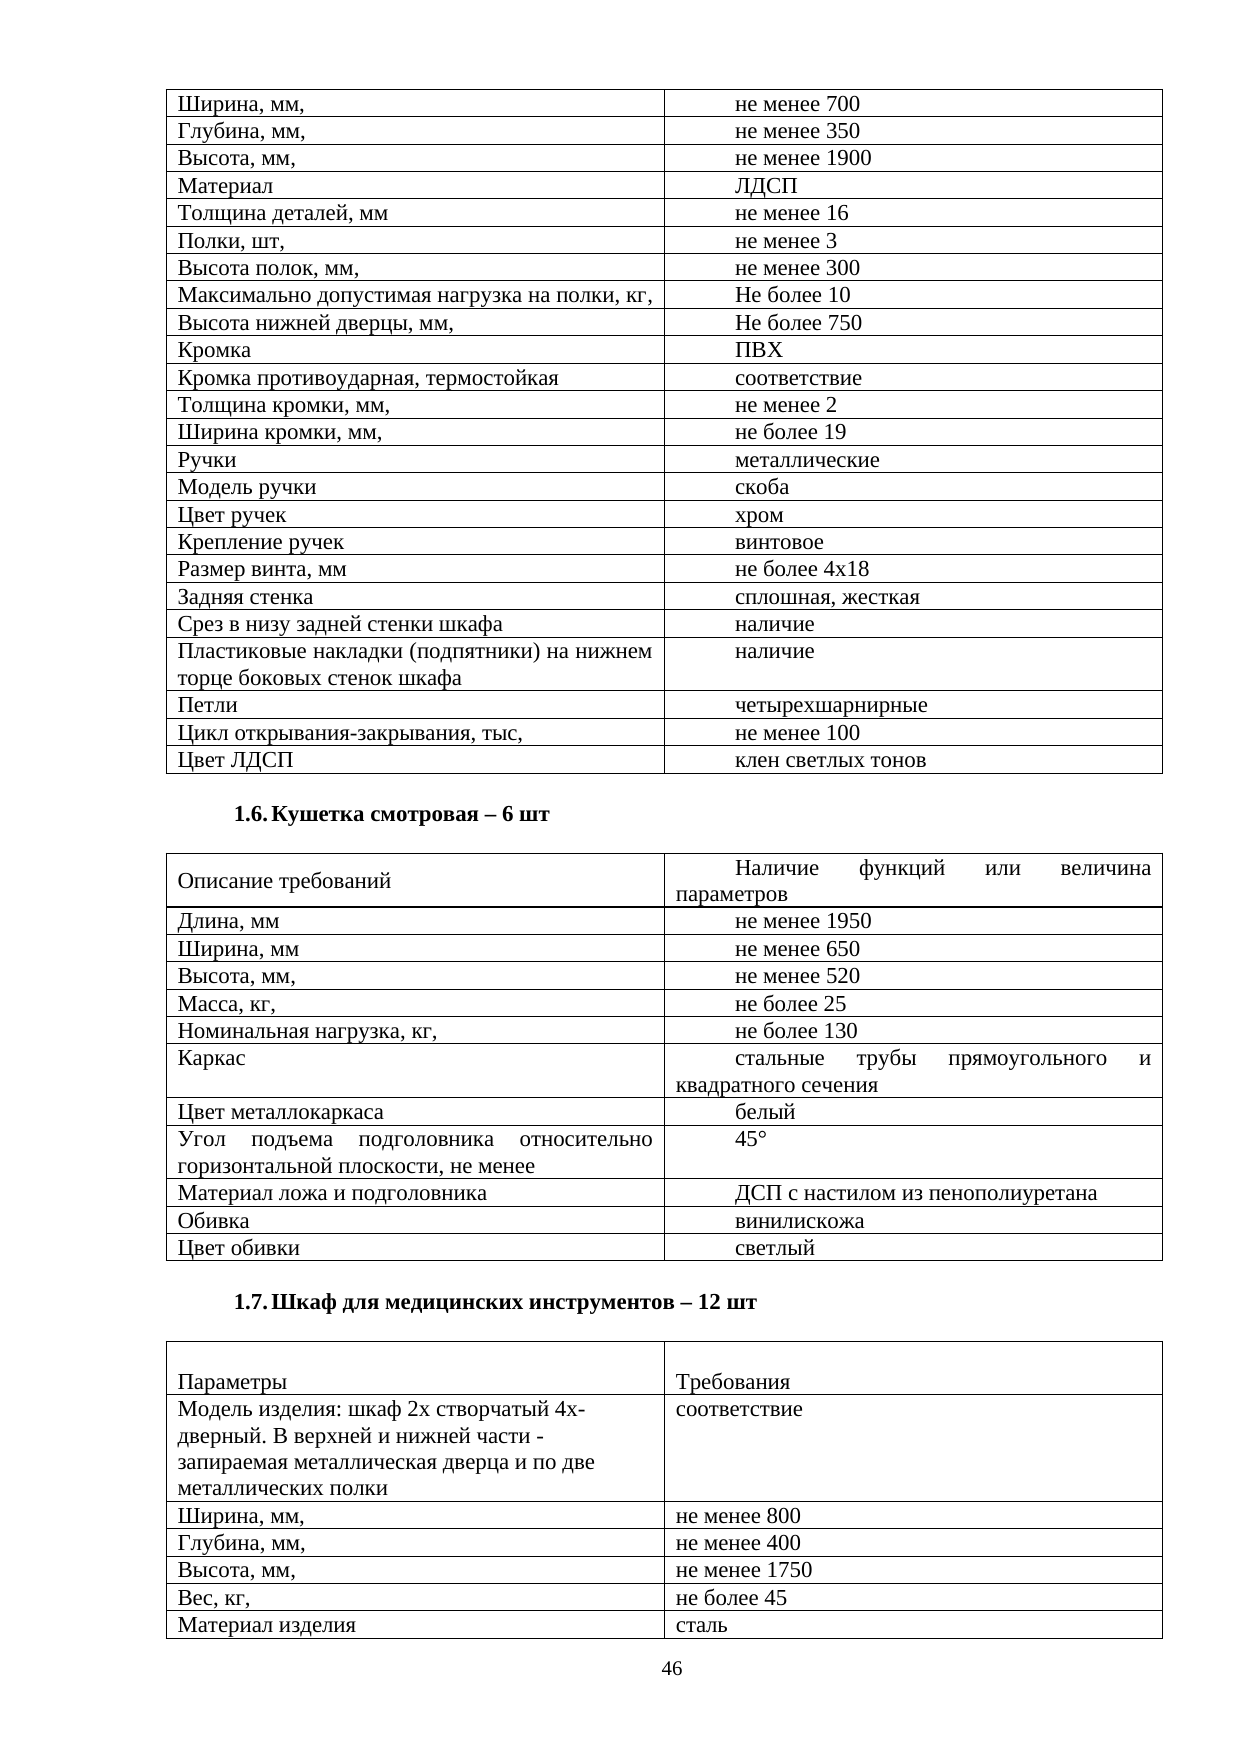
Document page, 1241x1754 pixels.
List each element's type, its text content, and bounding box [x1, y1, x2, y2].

table_cell не менее 520 [665, 962, 1162, 988]
table_cell не менее 2 [665, 391, 1162, 417]
table_cell Максимально допустимая нагрузка на полки, кг, [167, 281, 664, 308]
table_cell светлый [665, 1234, 1162, 1260]
table_cell Не более 10 [665, 281, 1162, 308]
table_header Описание требований [167, 854, 664, 906]
table_cell скоба [665, 473, 1162, 499]
table_header Требования [665, 1342, 1162, 1394]
table_cell Цвет ЛДСП [167, 746, 664, 772]
table_cell соответствие [665, 364, 1162, 390]
table_cell Материал изделия [167, 1611, 664, 1638]
table_cell Материал [167, 172, 664, 198]
table_cell не менее 3 [665, 227, 1162, 253]
table_cell Задняя стенка [167, 583, 664, 609]
table_cell не более 130 [665, 1017, 1162, 1043]
table_cell Размер винта, мм [167, 555, 664, 582]
table_cell Срез в низу задней стенки шкафа [167, 610, 664, 637]
table_cell Кромка [167, 336, 664, 363]
table_cell Угол подъема подголовника относительно горизонтальной плоскости, не менее [167, 1126, 664, 1178]
list Кушетка смотровая – 6 шт [233, 800, 1166, 826]
table_cell не менее 400 [665, 1529, 1162, 1556]
table_cell Полки, шт, [167, 227, 664, 253]
table_cell не менее 1950 [665, 908, 1162, 934]
table_cell не менее 350 [665, 117, 1162, 143]
table_cell Глубина, мм, [167, 1529, 664, 1556]
table_cell Ручки [167, 446, 664, 472]
table_cell не более 4х18 [665, 555, 1162, 582]
table_cell наличие [665, 638, 1162, 690]
table_cell ЛДСП [665, 172, 1162, 198]
table_cell Цвет металлокаркаса [167, 1098, 664, 1124]
table_cell стальные трубы прямоугольного и квадратного сечения [665, 1044, 1162, 1097]
table_cell Высота, мм, [167, 962, 664, 988]
table_cell белый [665, 1098, 1162, 1124]
table_cell Не более 750 [665, 309, 1162, 335]
table_cell сплошная, жесткая [665, 583, 1162, 609]
table_cell Кромка противоударная, термостойкая [167, 364, 664, 390]
table_cell клен светлых тонов [665, 746, 1162, 772]
table_cell ПВХ [665, 336, 1162, 363]
table_cell хром [665, 501, 1162, 527]
table_header Параметры [167, 1342, 664, 1394]
table_cell не менее 1900 [665, 145, 1162, 171]
list Шкаф для медицинских инструментов – 12 шт [233, 1288, 1166, 1314]
table_cell Обивка [167, 1207, 664, 1233]
table_cell ДСП с настилом из пенополиуретана [665, 1179, 1162, 1206]
table_cell Номинальная нагрузка, кг, [167, 1017, 664, 1043]
table_cell Цвет обивки [167, 1234, 664, 1260]
table_cell Крепление ручек [167, 528, 664, 554]
table_cell 45° [665, 1126, 1162, 1178]
table_cell Цвет ручек [167, 501, 664, 527]
table_cell не менее 650 [665, 935, 1162, 961]
table_cell соответствие [665, 1395, 1162, 1501]
table_cell Модель ручки [167, 473, 664, 499]
table_cell не менее 300 [665, 254, 1162, 280]
table_cell Ширина, мм, [167, 90, 664, 116]
table_cell Модель изделия: шкаф 2х створчатый 4х-дверный. В верхней и нижней части - запираемая металлическая дверца и по две металлических полки [167, 1395, 664, 1501]
table_cell Ширина, мм [167, 935, 664, 961]
table_cell Толщина деталей, мм [167, 199, 664, 226]
table_cell не менее 700 [665, 90, 1162, 116]
table_cell Материал ложа и подголовника [167, 1179, 664, 1206]
table_header Наличие функций или величина параметров [665, 854, 1162, 906]
table_cell не более 45 [665, 1584, 1162, 1610]
table_cell Цикл открывания-закрывания, тыс, [167, 719, 664, 745]
table_cell не менее 1750 [665, 1557, 1162, 1583]
table_cell металлические [665, 446, 1162, 472]
table_cell не менее 16 [665, 199, 1162, 226]
table_cell Глубина, мм, [167, 117, 664, 143]
table_cell Вес, кг, [167, 1584, 664, 1610]
table_cell Ширина кромки, мм, [167, 419, 664, 445]
table_cell Высота, мм, [167, 1557, 664, 1583]
table_cell Каркас [167, 1044, 664, 1097]
table_cell не более 19 [665, 419, 1162, 445]
table_cell Ширина, мм, [167, 1502, 664, 1528]
table_cell Петли [167, 691, 664, 718]
table_cell не менее 800 [665, 1502, 1162, 1528]
table_cell Толщина кромки, мм, [167, 391, 664, 417]
table_cell наличие [665, 610, 1162, 637]
table_cell не менее 100 [665, 719, 1162, 745]
table_cell Высота полок, мм, [167, 254, 664, 280]
table_cell четырехшарнирные [665, 691, 1162, 718]
table_cell Высота нижней дверцы, мм, [167, 309, 664, 335]
table_cell Высота, мм, [167, 145, 664, 171]
table_cell Масса, кг, [167, 990, 664, 1016]
table_cell сталь [665, 1611, 1162, 1638]
table_cell не более 25 [665, 990, 1162, 1016]
table_cell винилискожа [665, 1207, 1162, 1233]
table_cell Длина, мм [167, 908, 664, 934]
table_cell Пластиковые накладки (подпятники) на нижнем торце боковых стенок шкафа [167, 638, 664, 690]
table_cell винтовое [665, 528, 1162, 554]
